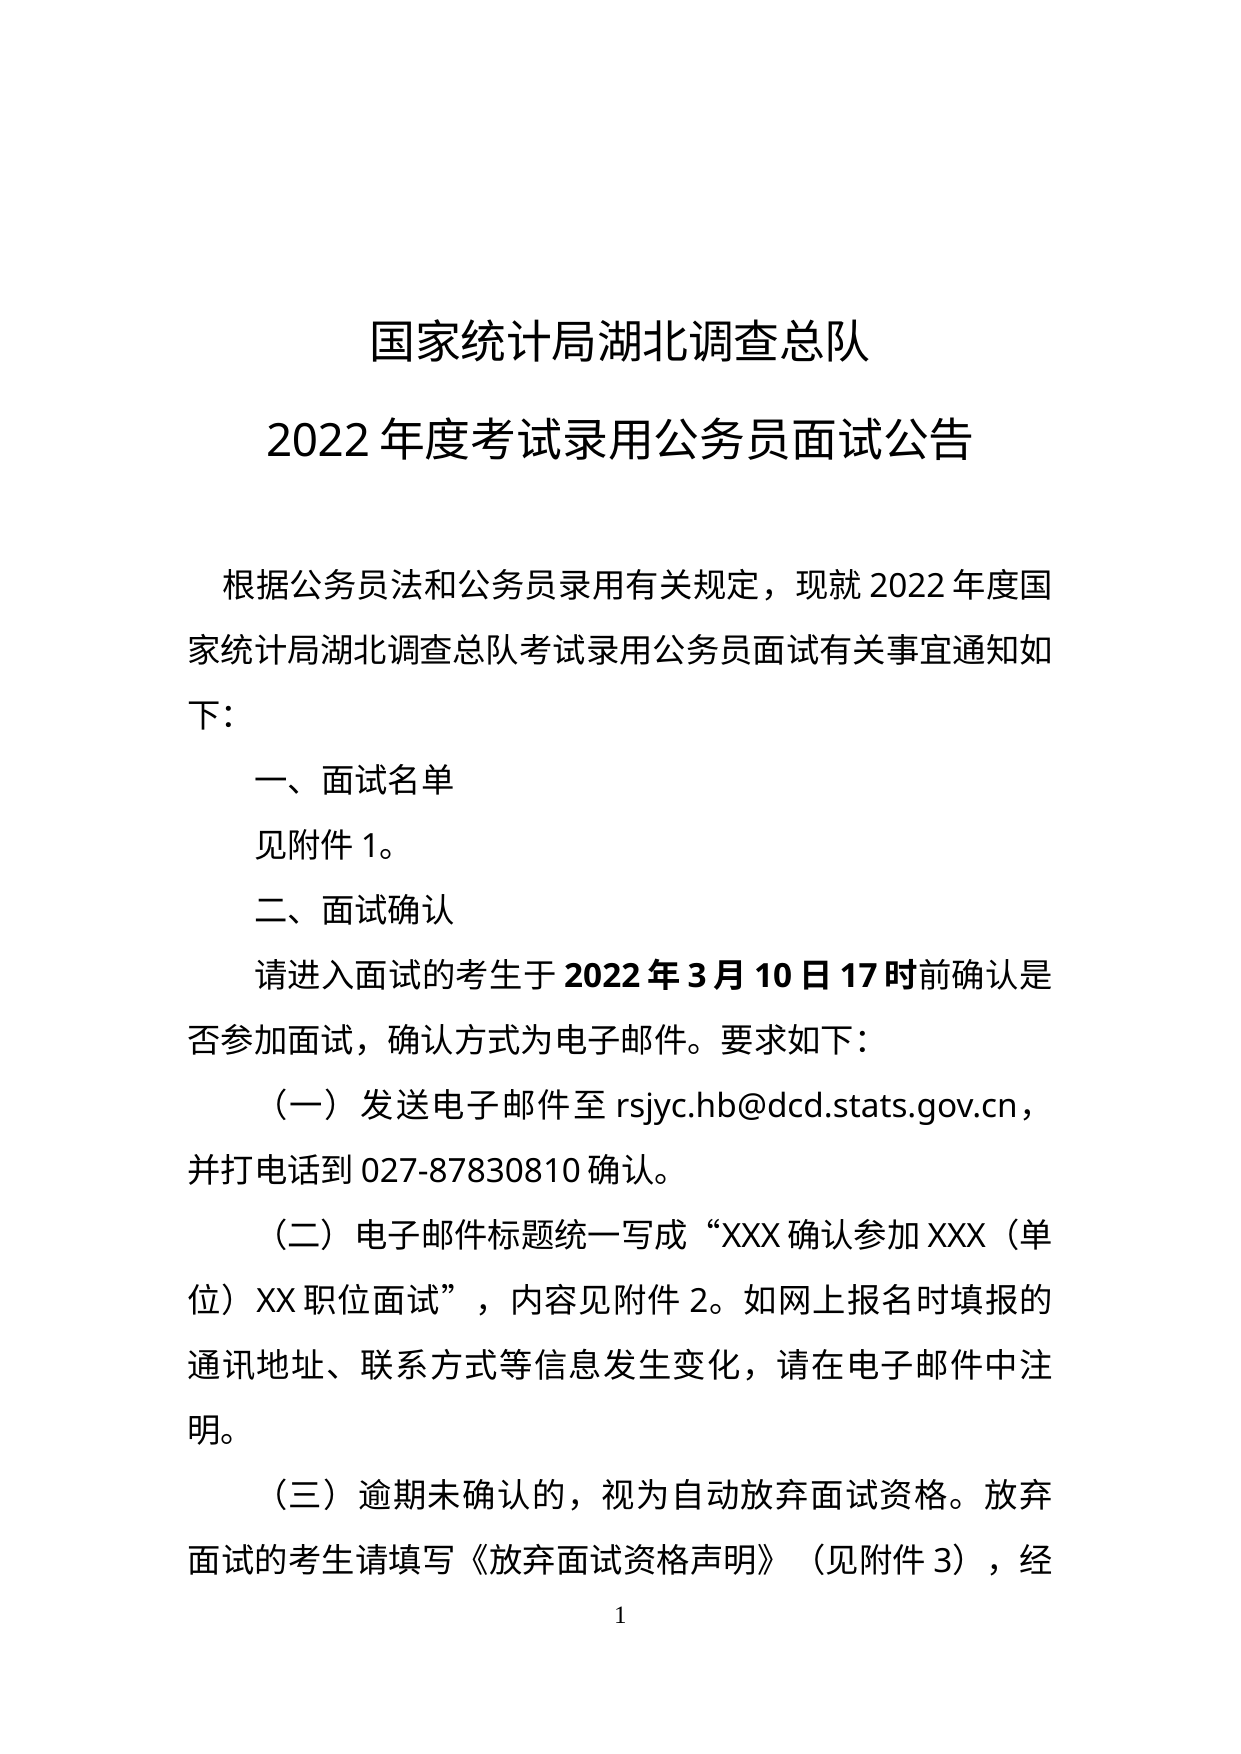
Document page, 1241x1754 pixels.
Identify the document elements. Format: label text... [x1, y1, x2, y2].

text （一）发送电子邮件至rsjyc.hb@dcd.stats.gov.cn，并打电话到027-87830810确认。 [187, 1070, 1053, 1200]
text （二）电子邮件标题统一写成“XXX确认参加XXX（单位）XX职位面试”，内容见附件2。如网上报名时填报的通讯地址、联系方式等信息发生变化，请在电子邮件中注明。 [187, 1387, 1053, 1460]
text 请进入面试的考生于2022年3月10日17时前确认是否参加面试，确认方式为电子邮件。要求如下： [187, 940, 1053, 1070]
text 二、面试确认 [187, 875, 1053, 940]
text 一、面试名单 [254, 745, 1053, 810]
text （二）电子邮件标题统一写成“XXX确认参加XXX（单位）XX职位面试”，内容见附件2。如网上报名时填报的通讯地址、联系方式等信息发生变化，请在电子邮件中注明。 [187, 1200, 1053, 1339]
text 见附件1。 [187, 810, 1053, 875]
text 2022年度考试录用公务员面试公告 [187, 388, 1053, 485]
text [187, 1460, 1053, 1590]
text 根据公务员法和公务员录用有关规定，现就2022年度国家统计局湖北调查总队考试录用公务员面试有关事宜通知如下： [187, 550, 1053, 745]
text 国家统计局湖北调查总队 [187, 290, 1053, 388]
